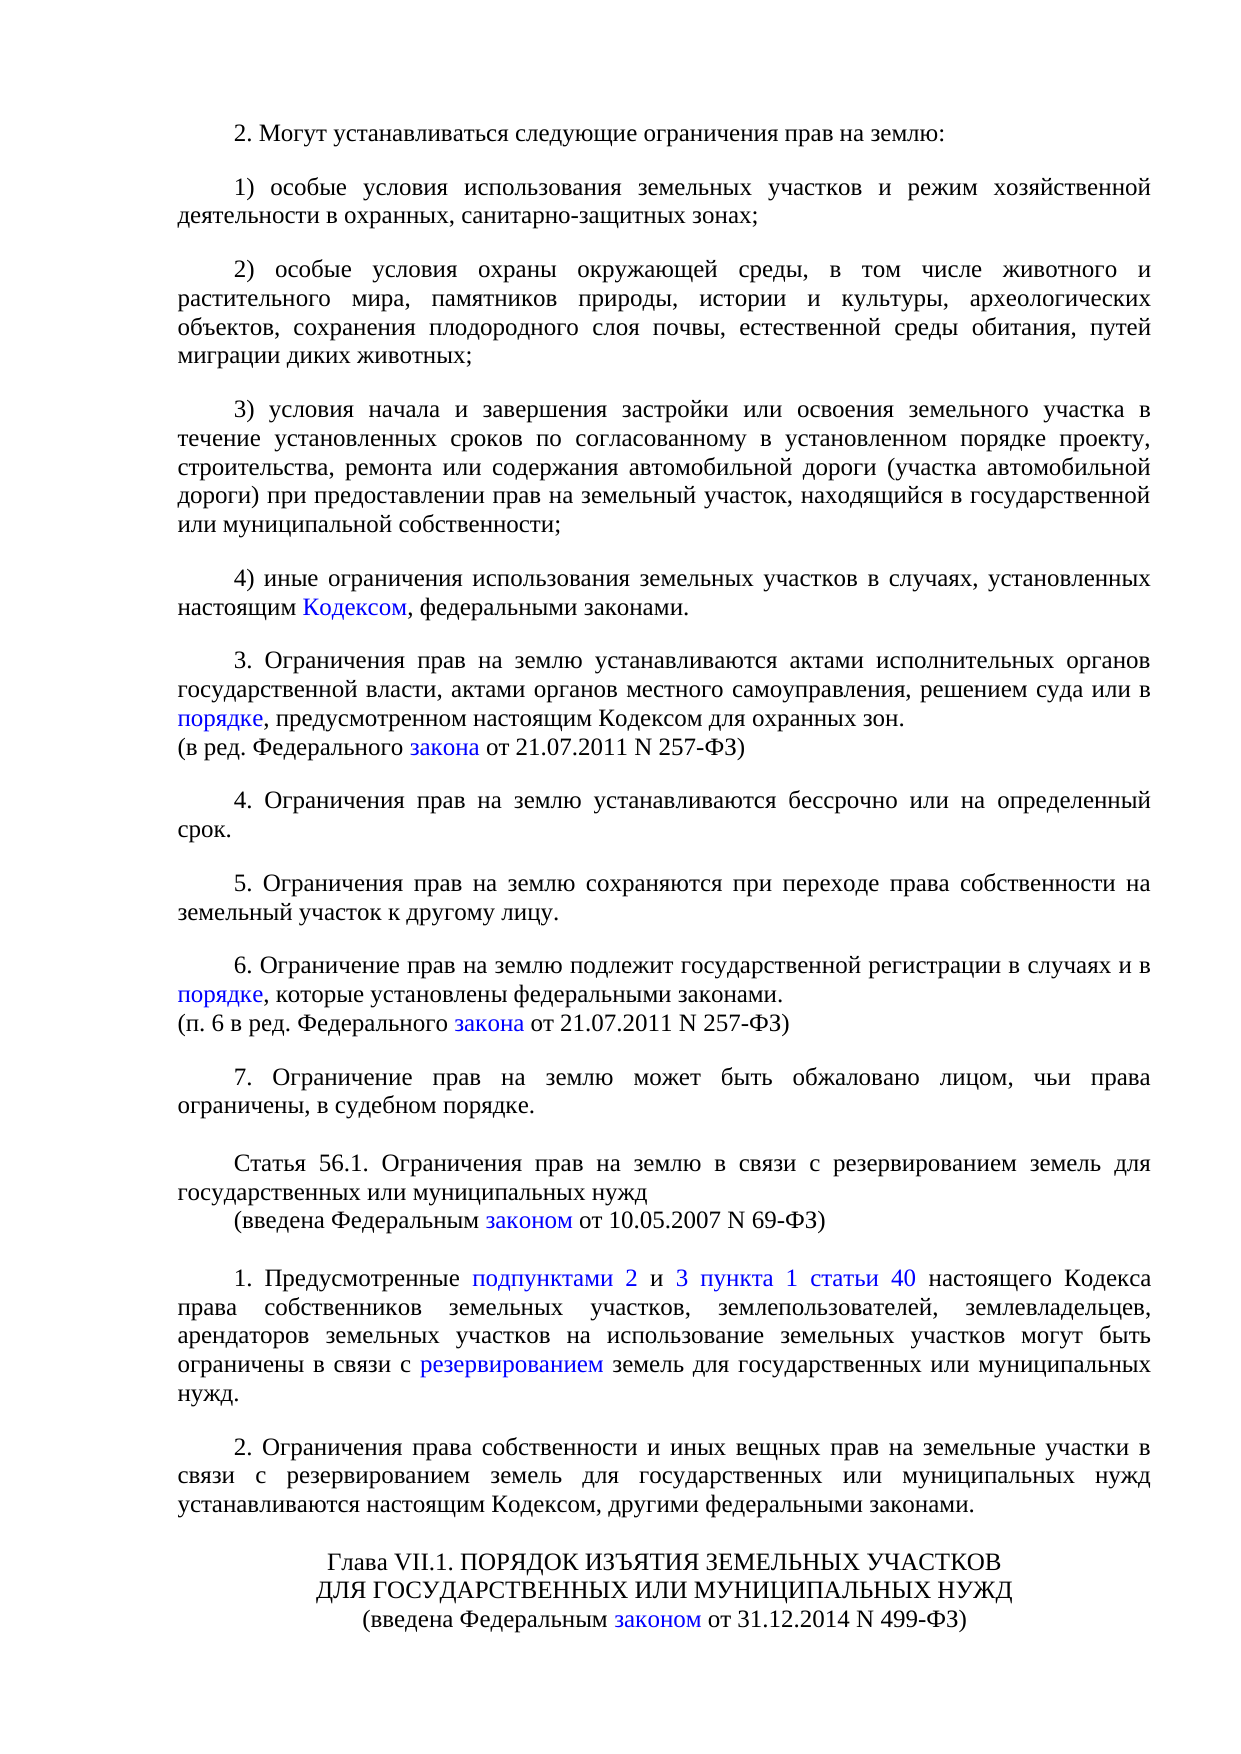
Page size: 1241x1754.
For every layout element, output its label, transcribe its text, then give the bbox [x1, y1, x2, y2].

text (введена Федеральным законом от 10.05.2007 N 69-ФЗ) [177, 1206, 1152, 1234]
text 6. Ограничение прав на землю подлежит государственной регистрации в случаях и в порядке, которые установлены федеральными законами. [177, 951, 1152, 1008]
text 4) иные ограничения использования земельных участков в случаях, установленных настоящим Кодексом, федеральными законами. [177, 563, 1152, 621]
text 4. Ограничения прав на землю устанавливаются бессрочно или на определенный срок. [177, 786, 1152, 843]
text (в ред. Федерального закона от 21.07.2011 N 257-ФЗ) [177, 732, 1152, 761]
text Глава VII.1. ПОРЯДОК ИЗЪЯТИЯ ЗЕМЕЛЬНЫХ УЧАСТКОВ [177, 1547, 1152, 1576]
text 5. Ограничения прав на землю сохраняются при переходе права собственности на земельный участок к другому лицу. [177, 868, 1152, 926]
text (введена Федеральным законом от 31.12.2014 N 499-ФЗ) [177, 1604, 1152, 1633]
text 2) особые условия охраны окружающей среды, в том числе животного и растительного мира, памятников природы, истории и культуры, археологических объектов, сохранения плодородного слоя почвы, естественной среды обитания, путей миграции диких животных; [177, 254, 1152, 369]
text 2. Могут устанавливаться следующие ограничения прав на землю: [177, 118, 1152, 147]
text 1. Предусмотренные подпунктами 2 и 3 пункта 1 статьи 40 настоящего Кодекса права собственников земельных участков, землепользователей, землевладельцев, арендаторов земельных участков на использование земельных участков могут быть ограничены в связи с резервированием земель для государственных или муниципальных нужд. [177, 1263, 1152, 1407]
text 3) условия начала и завершения застройки или освоения земельного участка в течение установленных сроков по согласованному в установленном порядке проекту, строительства, ремонта или содержания автомобильной дороги (участка автомобильной дороги) при предоставлении прав на земельный участок, находящийся в государственной или муниципальной собственности; [177, 394, 1152, 538]
text (п. 6 в ред. Федерального закона от 21.07.2011 N 257-ФЗ) [177, 1008, 1152, 1037]
text ДЛЯ ГОСУДАРСТВЕННЫХ ИЛИ МУНИЦИПАЛЬНЫХ НУЖД [177, 1576, 1152, 1604]
text 1) особые условия использования земельных участков и режим хозяйственной деятельности в охранных, санитарно-защитных зонах; [177, 172, 1152, 229]
text 2. Ограничения права собственности и иных вещных прав на земельные участки в связи с резервированием земель для государственных или муниципальных нужд устанавливаются настоящим Кодексом, другими федеральными законами. [177, 1432, 1152, 1518]
text 7. Ограничение прав на землю может быть обжаловано лицом, чьи права ограничены, в судебном порядке. [177, 1062, 1152, 1119]
text Статья 56.1. Ограничения прав на землю в связи с резервированием земель для государственных или муниципальных нужд [177, 1148, 1152, 1206]
text 3. Ограничения прав на землю устанавливаются актами исполнительных органов государственной власти, актами органов местного самоуправления, решением суда или в порядке, предусмотренном настоящим Кодексом для охранных зон. [177, 646, 1152, 732]
